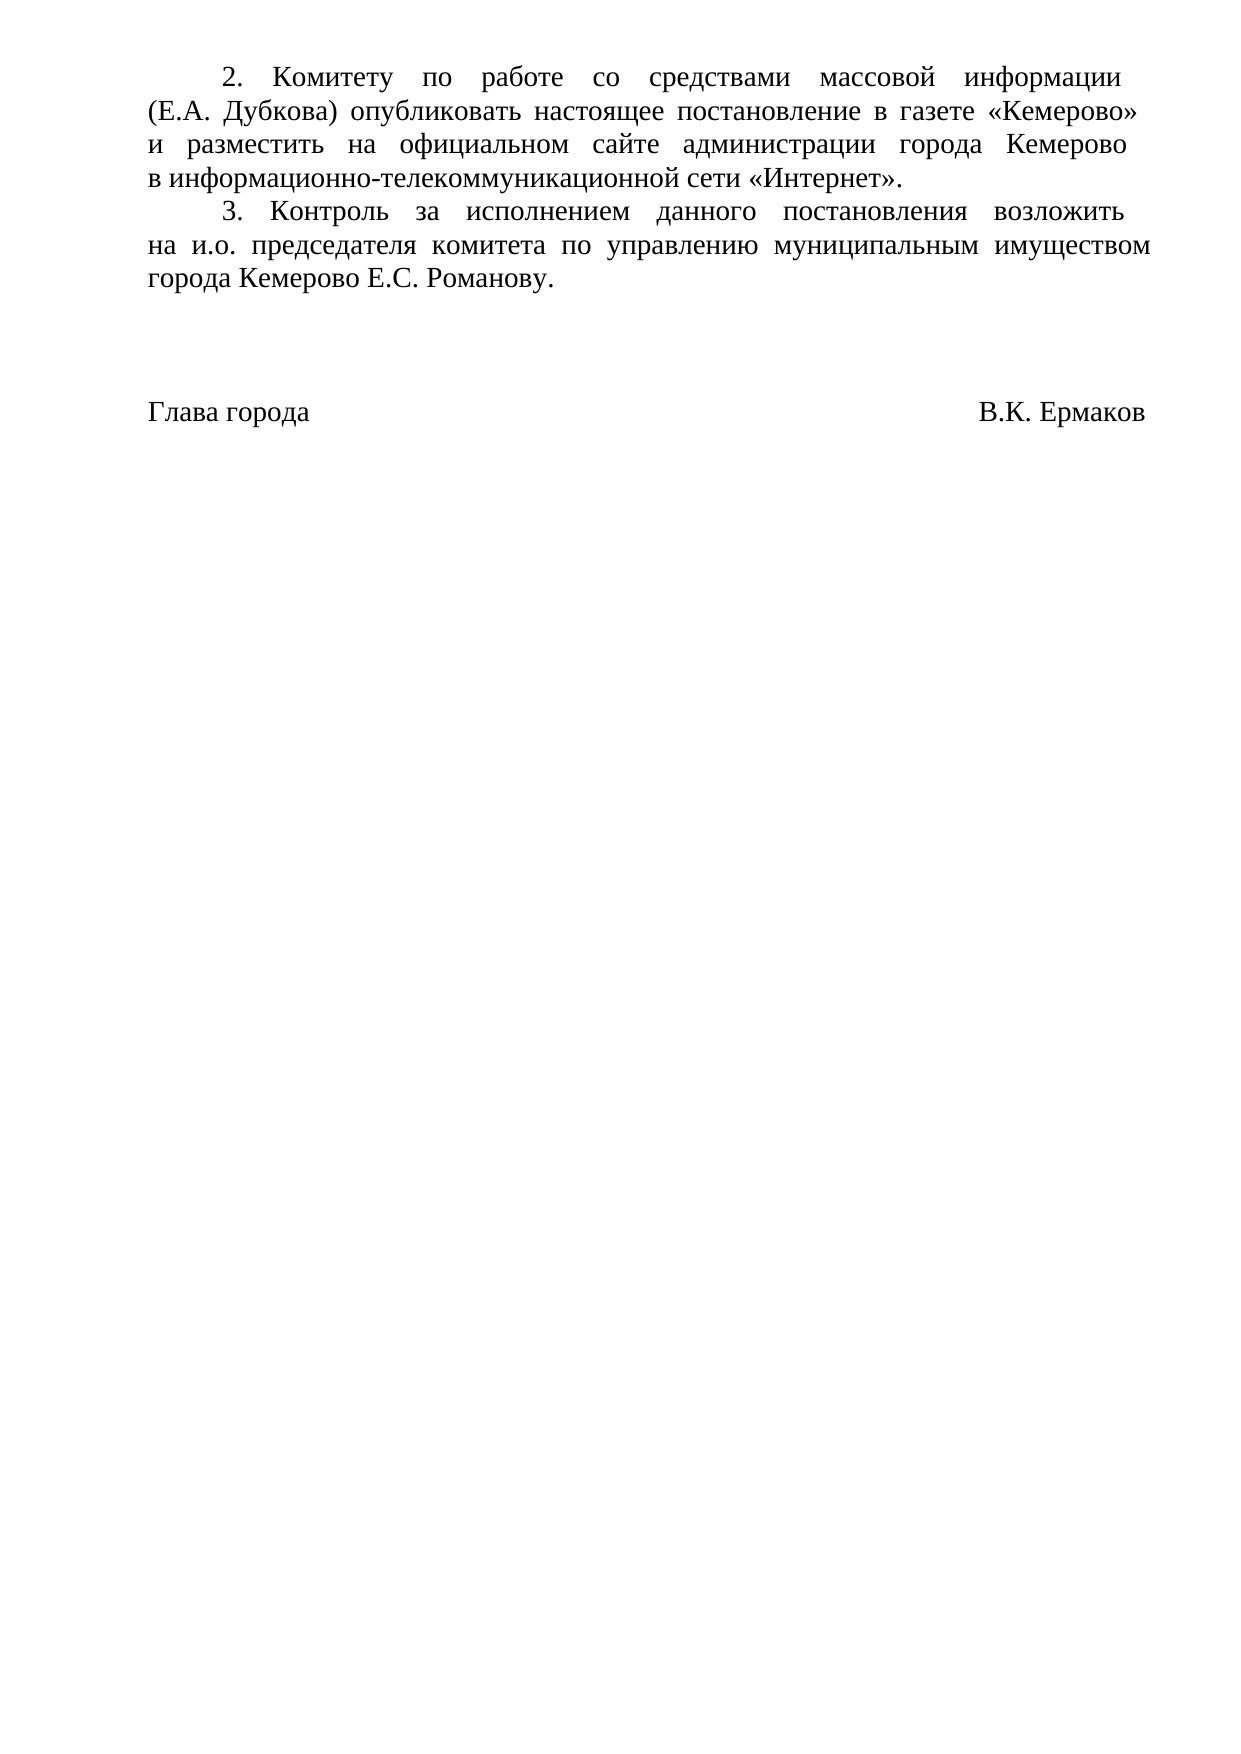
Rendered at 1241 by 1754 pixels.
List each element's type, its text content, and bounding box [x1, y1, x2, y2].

text 2. Комитету по работе со средствами массовой информации (Е.А. Дубкова) опубликовать настоящее постановление в газете «Кемерово» и разместить на официальном сайте администрации города Кемерово в информационно-телекоммуникационной сети «Интернет». [148, 59, 1152, 193]
text Глава города В.К. Ермаков [148, 394, 1152, 428]
text 3. Контроль за исполнением данного постановления возложить на и.о. председателя комитета по управлению муниципальным имуществом города Кемерово Е.С. Романову. [148, 193, 1152, 294]
